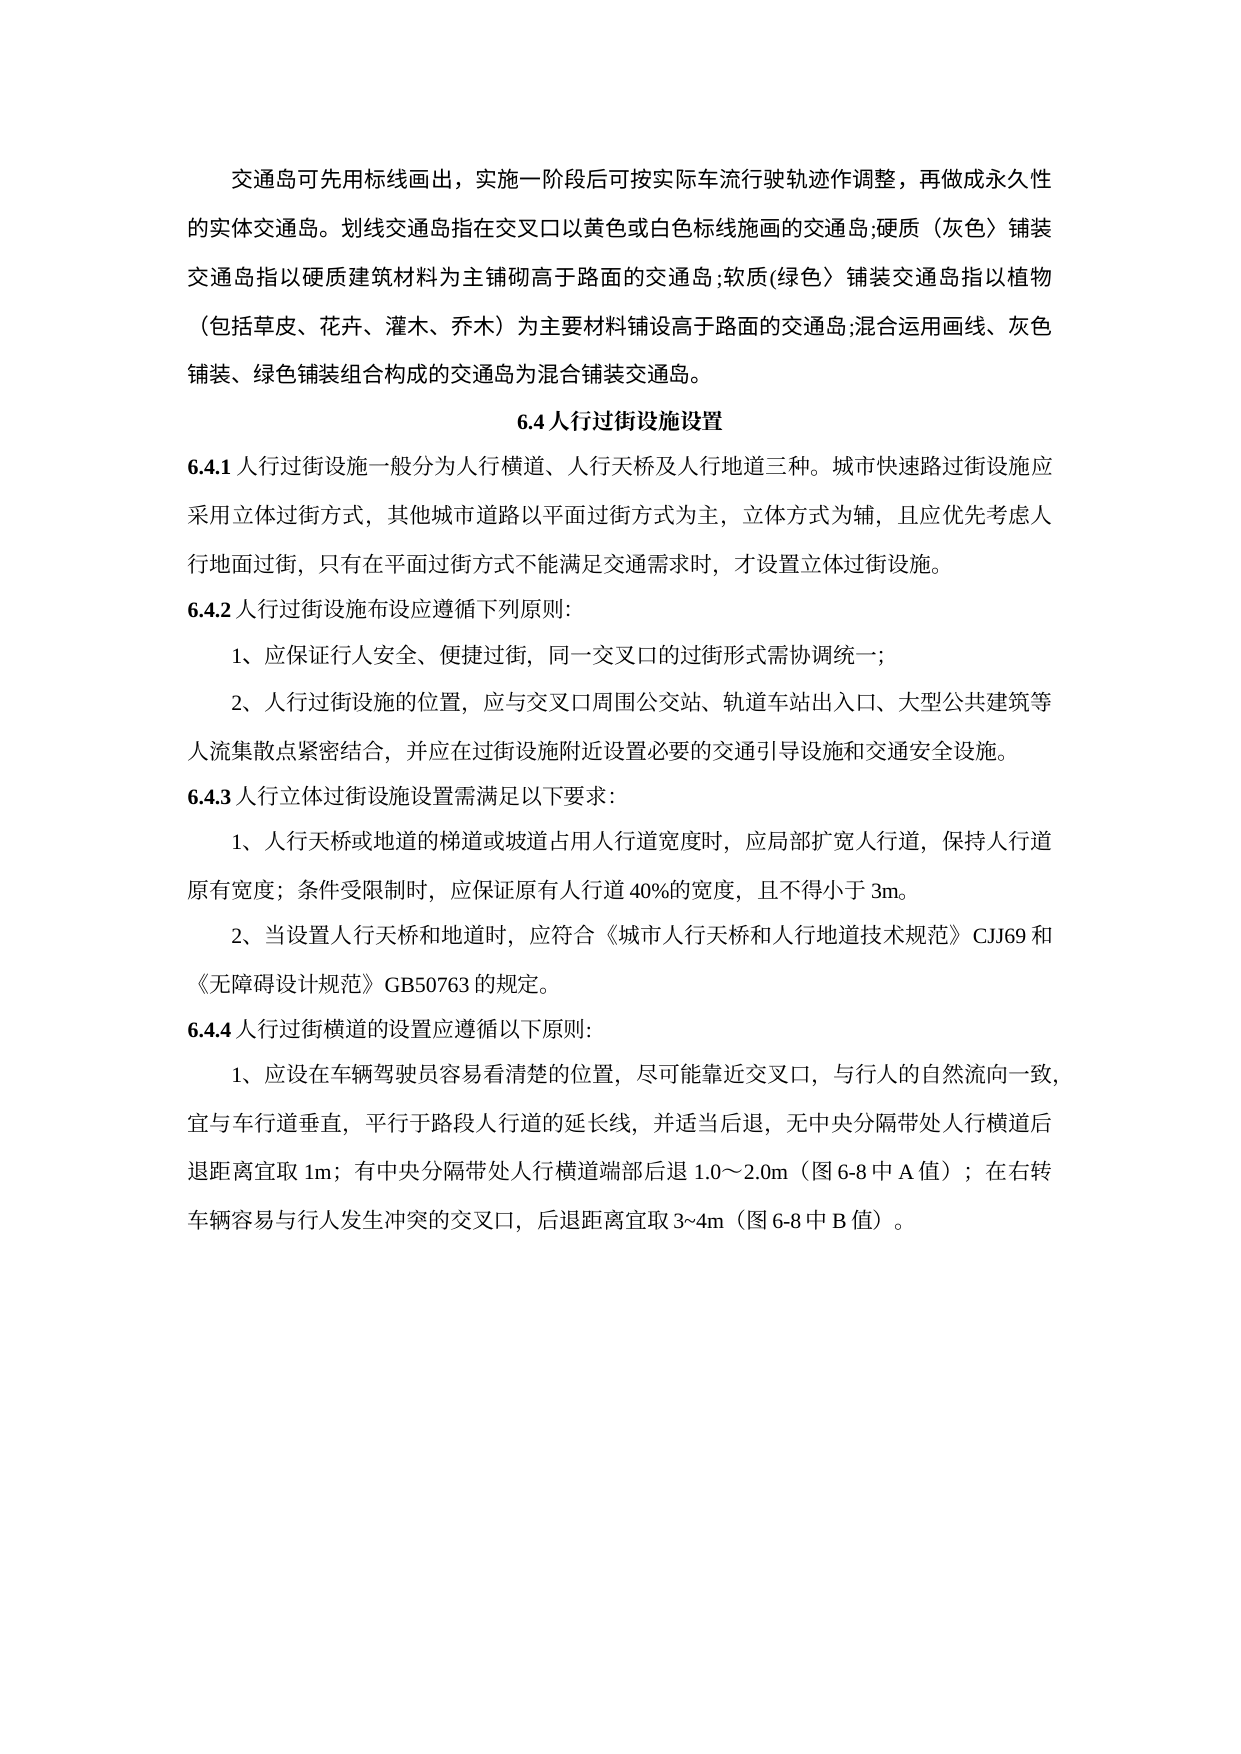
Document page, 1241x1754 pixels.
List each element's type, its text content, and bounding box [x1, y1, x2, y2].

text 6.4人行过街设施设置 [187, 405, 1053, 438]
text 2、当设置人行天桥和地道时，应符合《城市人行天桥和人行地道技术规范》CJJ69和《无障碍设计规范》GB50763的规定。 [187, 919, 1053, 1001]
text 6.4.1人行过街设施一般分为人行横道、人行天桥及人行地道三种。城市快速路过街设施应采用立体过街方式，其他城市道路以平面过街方式为主，立体方式为辅，且应优先考虑人行地面过街，只有在平面过街方式不能满足交通需求时，才设置立体过街设施。 [187, 450, 1053, 580]
text 1、应设在车辆驾驶员容易看清楚的位置，尽可能靠近交叉口，与行人的自然流向一致，宜与车行道垂直，平行于路段人行道的延长线，并适当后退，无中央分隔带处人行横道后退距离宜取1m；有中央分隔带处人行横道端部后退1.0～2.0m（图6-8中A值）；在右转车辆容易与行人发生冲突的交叉口，后退距离宜取3~4m（图6-8中B值）。 [187, 1058, 1053, 1237]
text 1、人行天桥或地道的梯道或坡道占用人行道宽度时，应局部扩宽人行道，保持人行道原有宽度；条件受限制时，应保证原有人行道40%的宽度，且不得小于3m。 [187, 825, 1053, 907]
text 交通岛可先用标线画出，实施一阶段后可按实际车流行驶轨迹作调整，再做成永久性的实体交通岛。划线交通岛指在交叉口以黄色或白色标线施画的交通岛;硬质（灰色〉铺装交通岛指以硬质建筑材料为主铺砌高于路面的交通岛;软质(绿色〉铺装交通岛指以植物（包括草皮、花卉、灌木、乔木）为主要材料铺设高于路面的交通岛;混合运用画线、灰色铺装、绿色铺装组合构成的交通岛为混合铺装交通岛。 [187, 162, 1053, 389]
text 6.4.3人行立体过街设施设置需满足以下要求： [187, 780, 1053, 813]
text 6.4.4人行过街横道的设置应遵循以下原则: [187, 1013, 1053, 1046]
text 6.4.2人行过街设施布设应遵循下列原则： [187, 593, 1053, 626]
text 2、人行过街设施的位置，应与交叉口周围公交站、轨道车站出入口、大型公共建筑等人流集散点紧密结合，并应在过街设施附近设置必要的交通引导设施和交通安全设施。 [187, 686, 1053, 768]
text 1、应保证行人安全、便捷过街，同一交叉口的过街形式需协调统一； [187, 638, 1053, 671]
